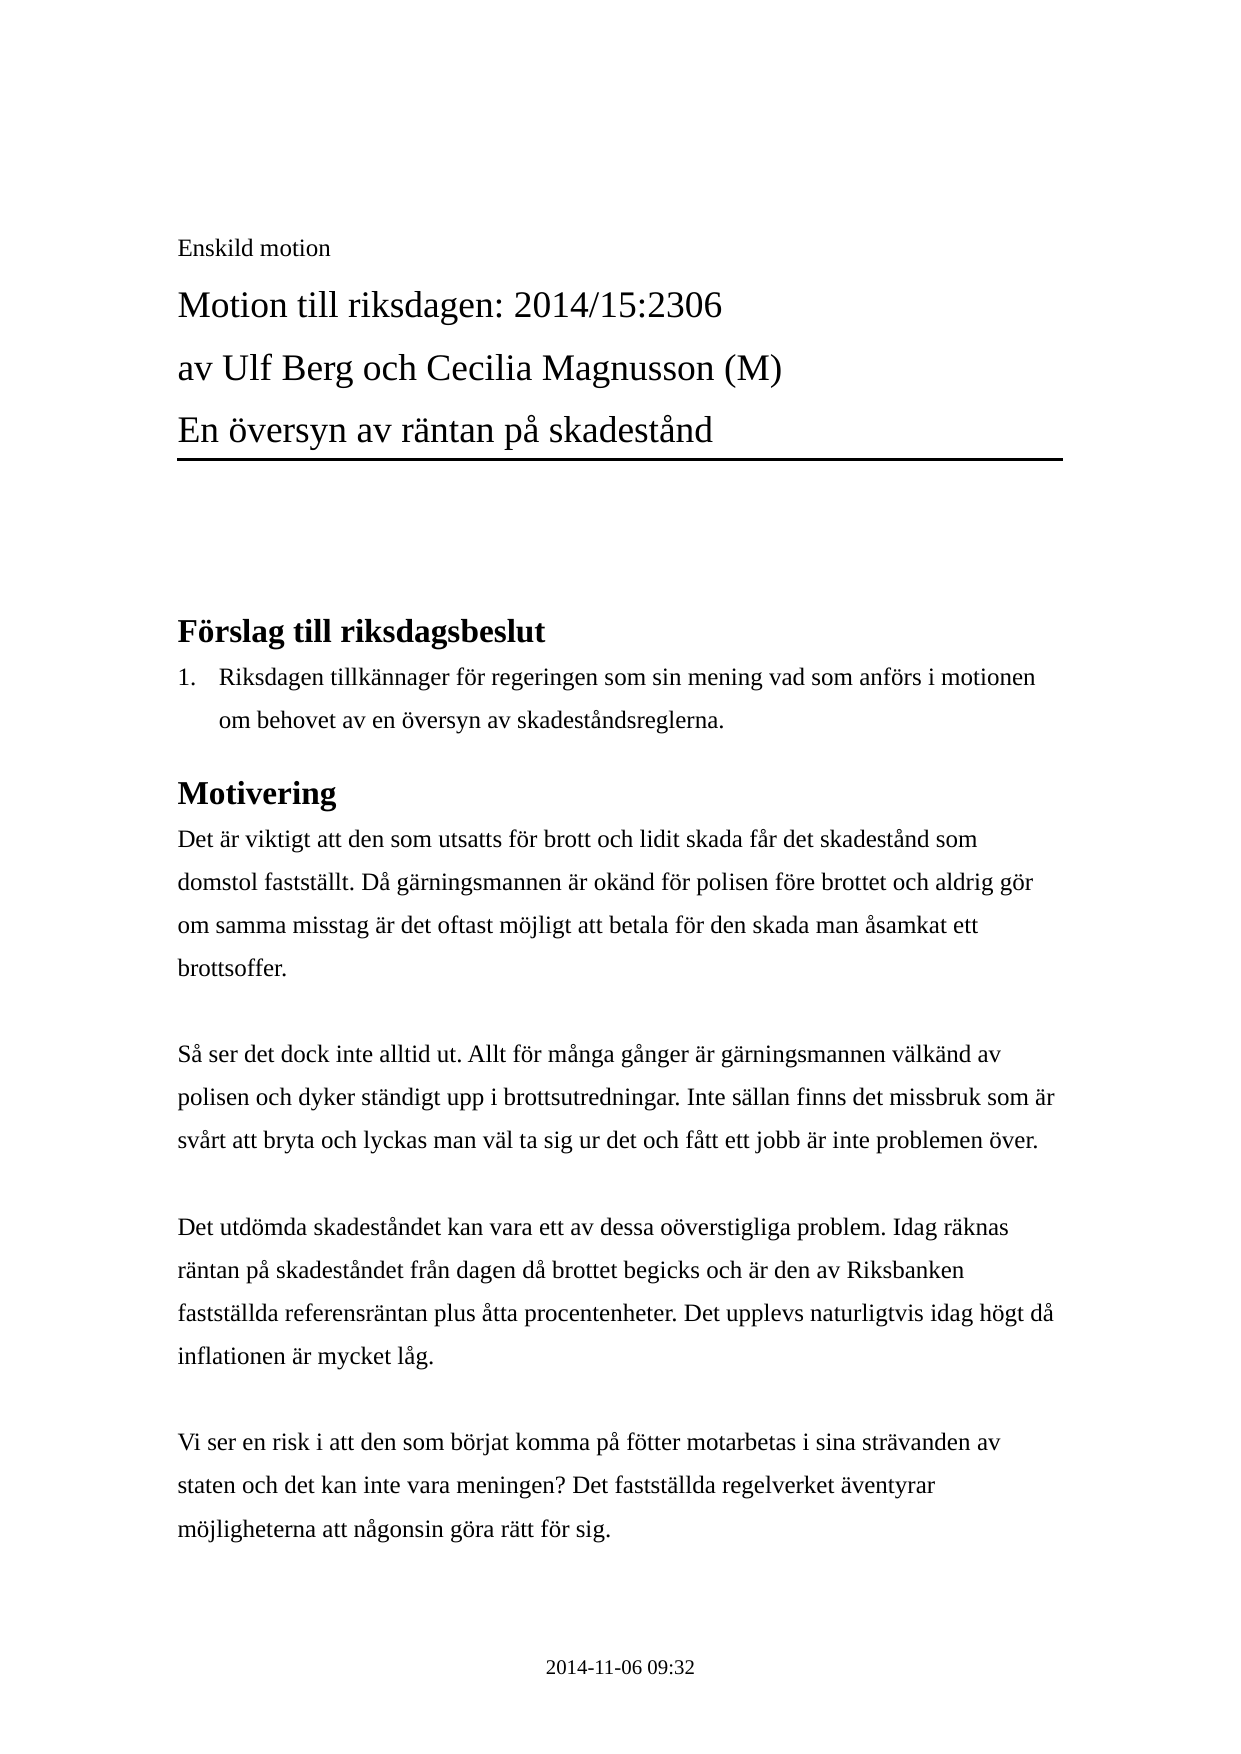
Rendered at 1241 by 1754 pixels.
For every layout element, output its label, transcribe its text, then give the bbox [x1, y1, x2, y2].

text Vi ser en risk i att den som börjat komma på fötter motarbetas i sina strävanden av staten och det kan inte vara meningen? Det fastställda regelverket äventyrar möjligheterna att någonsin göra rätt för sig. [177, 1427, 1063, 1542]
text Så ser det dock inte alltid ut. Allt för många gånger är gärningsmannen välkänd av polisen och dyker ständigt upp i brottsutredningar. Inte sällan finns det missbruk som är svårt att bryta och lyckas man väl ta sig ur det och fått ett jobb är inte problemen över. [177, 1039, 1063, 1154]
text Det är viktigt att den som utsatts för brott och lidit skada får det skadestånd som domstol fastställt. Då gärningsmannen är okänd för polisen före brottet och aldrig gör om samma misstag är det oftast möjligt att betala för den skada man åsamkat ett brottsoffer. [177, 824, 1063, 982]
text Det utdömda skadeståndet kan vara ett av dessa oöverstigliga problem. Idag räknas räntan på skadeståndet från dagen då brottet begicks och är den av Riksbanken fastställda referensräntan plus åtta procentenheter. Det upplevs naturligtvis idag högt då inflationen är mycket låg. [177, 1212, 1063, 1370]
subtitle Motivering [177, 773, 1063, 811]
